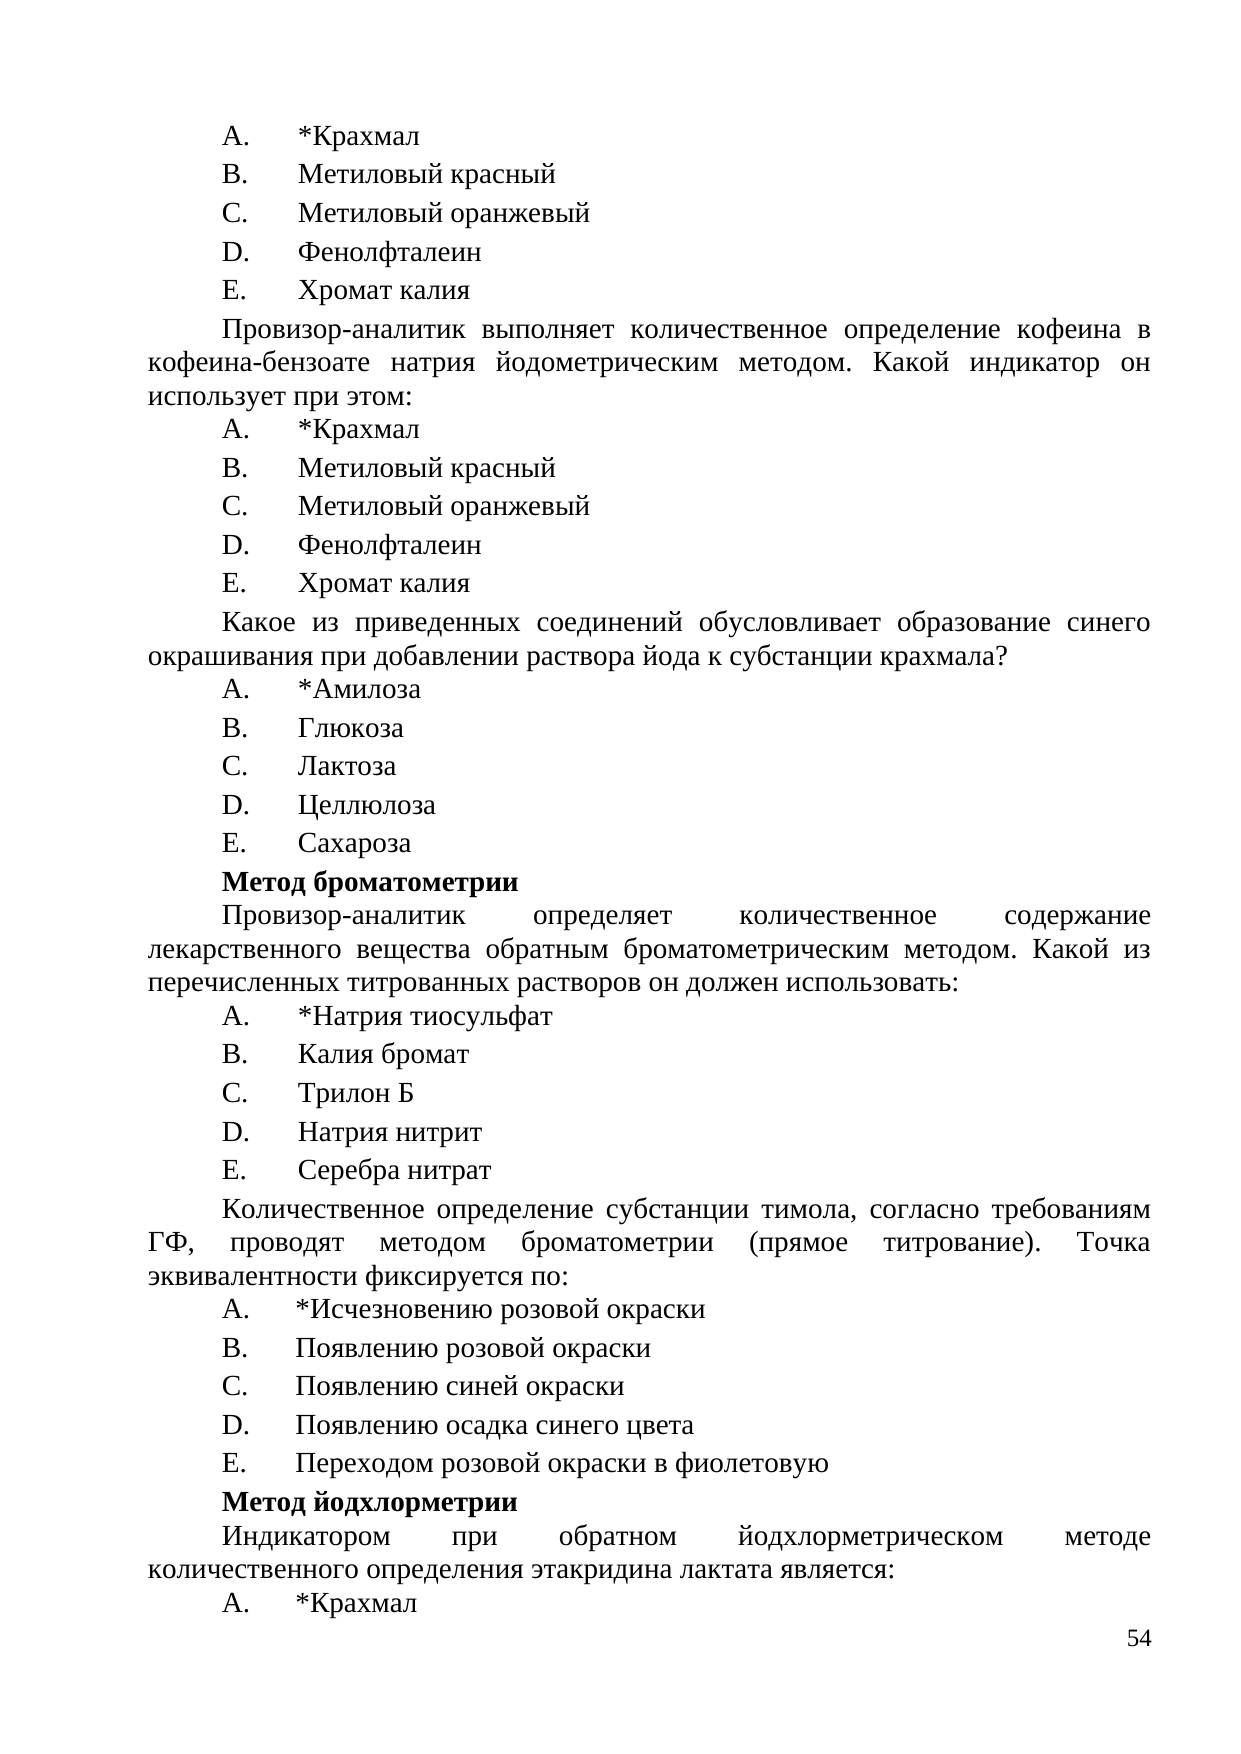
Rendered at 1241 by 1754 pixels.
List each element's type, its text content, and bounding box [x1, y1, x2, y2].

list Метиловый оранжевый [148, 488, 1152, 522]
list Хромат калия [148, 566, 1152, 599]
list Метиловый красный [148, 157, 1152, 190]
list Появлению осадка синего цвета [148, 1407, 1152, 1441]
list *Крахмал [148, 118, 1152, 152]
list Натрия нитрит [148, 1114, 1152, 1147]
list Переходом розовой окраски в фиолетовую [148, 1446, 1152, 1479]
text Количественное определение субстанции тимола, согласно требованиям ГФ, проводят методом броматометрии (прямое титрование). Точка эквивалентности фиксируется по: [148, 1191, 1152, 1291]
list Появлению розовой окраски [148, 1330, 1152, 1363]
list Метиловый красный [148, 450, 1152, 483]
text Метод йодхлорметрии [148, 1484, 1152, 1518]
list Серебра нитрат [148, 1152, 1152, 1186]
list *Крахмал [148, 411, 1152, 445]
list Сахароза [148, 825, 1152, 859]
text Метод броматометрии [148, 864, 1152, 897]
list *Амилоза [148, 671, 1152, 705]
list *Крахмал [148, 1585, 1152, 1618]
list Появлению синей окраски [148, 1368, 1152, 1402]
text Какое из приведенных соединений обусловливает образование синего окрашивания при добавлении раствора йода к субстанции крахмала? [148, 604, 1152, 671]
list Фенолфталеин [148, 234, 1152, 267]
text Индикатором при обратном йодхлорметрическом методе количественного определения этакридина лактата является: [148, 1518, 1152, 1585]
list Глюкоза [148, 710, 1152, 743]
list *Исчезновению розовой окраски [148, 1291, 1152, 1325]
list Целлюлоза [148, 787, 1152, 820]
text Провизор-аналитик выполняет количественное определение кофеина в кофеина-бензоате натрия йодометрическим методом. Какой индикатор он использует при этом: [148, 311, 1152, 411]
list Лактоза [148, 748, 1152, 782]
list Калия бромат [148, 1037, 1152, 1070]
list Хромат калия [148, 272, 1152, 306]
list *Натрия тиосульфат [148, 998, 1152, 1032]
list Фенолфталеин [148, 527, 1152, 561]
list Трилон Б [148, 1075, 1152, 1109]
list Метиловый оранжевый [148, 195, 1152, 229]
text Провизор-аналитик определяет количественное содержание лекарственного вещества обратным броматометрическим методом. Какой из перечисленных титрованных растворов он должен использовать: [148, 897, 1152, 998]
